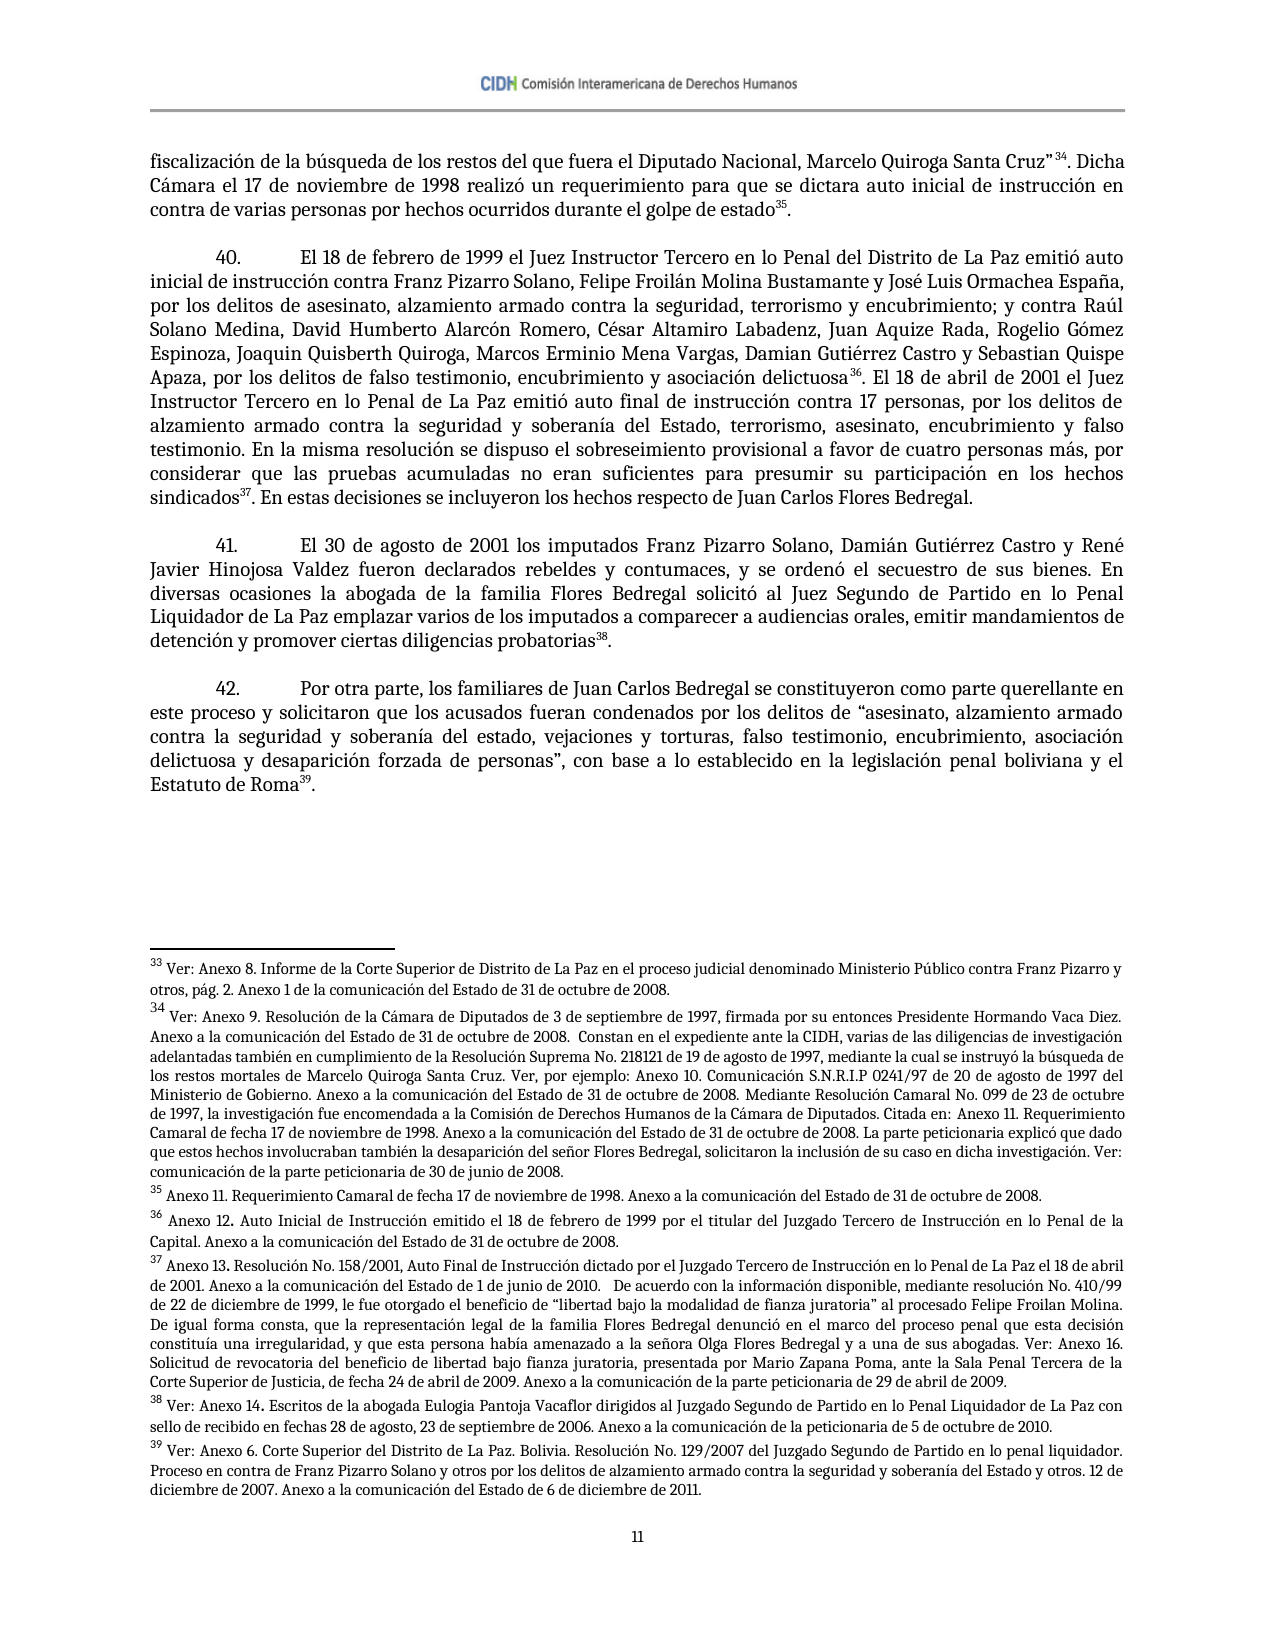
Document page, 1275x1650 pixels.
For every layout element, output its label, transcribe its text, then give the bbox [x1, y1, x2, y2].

list El 18 de febrero de 1999 el Juez Instructor Tercero en lo Penal del Distrito de La Paz emitió auto inicial de instrucción contra Franz Pizarro Solano, Felipe Froilán Molina Bustamante y José Luis Ormachea España, por los delitos de asesinato, alzamiento armado contra la seguridad, terrorismo y encubrimiento; y contra Raúl Solano Medina, David Humberto Alarcón Romero, César Altamiro Labadenz, Juan Aquize Rada, Rogelio Gómez Espinoza, Joaquin Quisberth Quiroga, Marcos Erminio Mena Vargas, Damian Gutiérrez Castro y Sebastian Quispe Apaza, por los delitos de falso testimonio, encubrimiento y asociación delictuosa. El 18 de abril de 2001 el Juez Instructor Tercero en lo Penal de La Paz emitió auto final de instrucción contra 17 personas, por los delitos de alzamiento armado contra la seguridad y soberanía del Estado, terrorismo, asesinato, encubrimiento y falso testimonio. En la misma resolución se dispuso el sobreseimiento provisional a favor de cuatro personas más, por considerar que las pruebas acumuladas no eran suficientes para presumir su participación en los hechos sindicados. En estas decisiones se incluyeron los hechos respecto de Juan Carlos Flores Bedregal. [150, 246, 1125, 509]
picture [475, 75, 800, 93]
list Por otra parte, los familiares de Juan Carlos Bedregal se constituyeron como parte querellante en este proceso y solicitaron que los acusados fueran condenados por los delitos de “asesinato, alzamiento armado contra la seguridad y soberanía del estado, vejaciones y torturas, falso testimonio, encubrimiento, asociación delictuosa y desaparición forzada de personas”, con base a lo establecido en la legislación penal boliviana y el Estatuto de Roma. [150, 677, 1125, 797]
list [150, 150, 1125, 222]
list El 30 de agosto de 2001 los imputados Franz Pizarro Solano, Damián Gutiérrez Castro y René Javier Hinojosa Valdez fueron declarados rebeldes y contumaces, y se ordenó el secuestro de sus bienes. En diversas ocasiones la abogada de la familia Flores Bedregal solicitó al Juez Segundo de Partido en lo Penal Liquidador de La Paz emplazar varios de los imputados a comparecer a audiencias orales, emitir mandamientos de detención y promover ciertas diligencias probatorias. [150, 533, 1125, 653]
